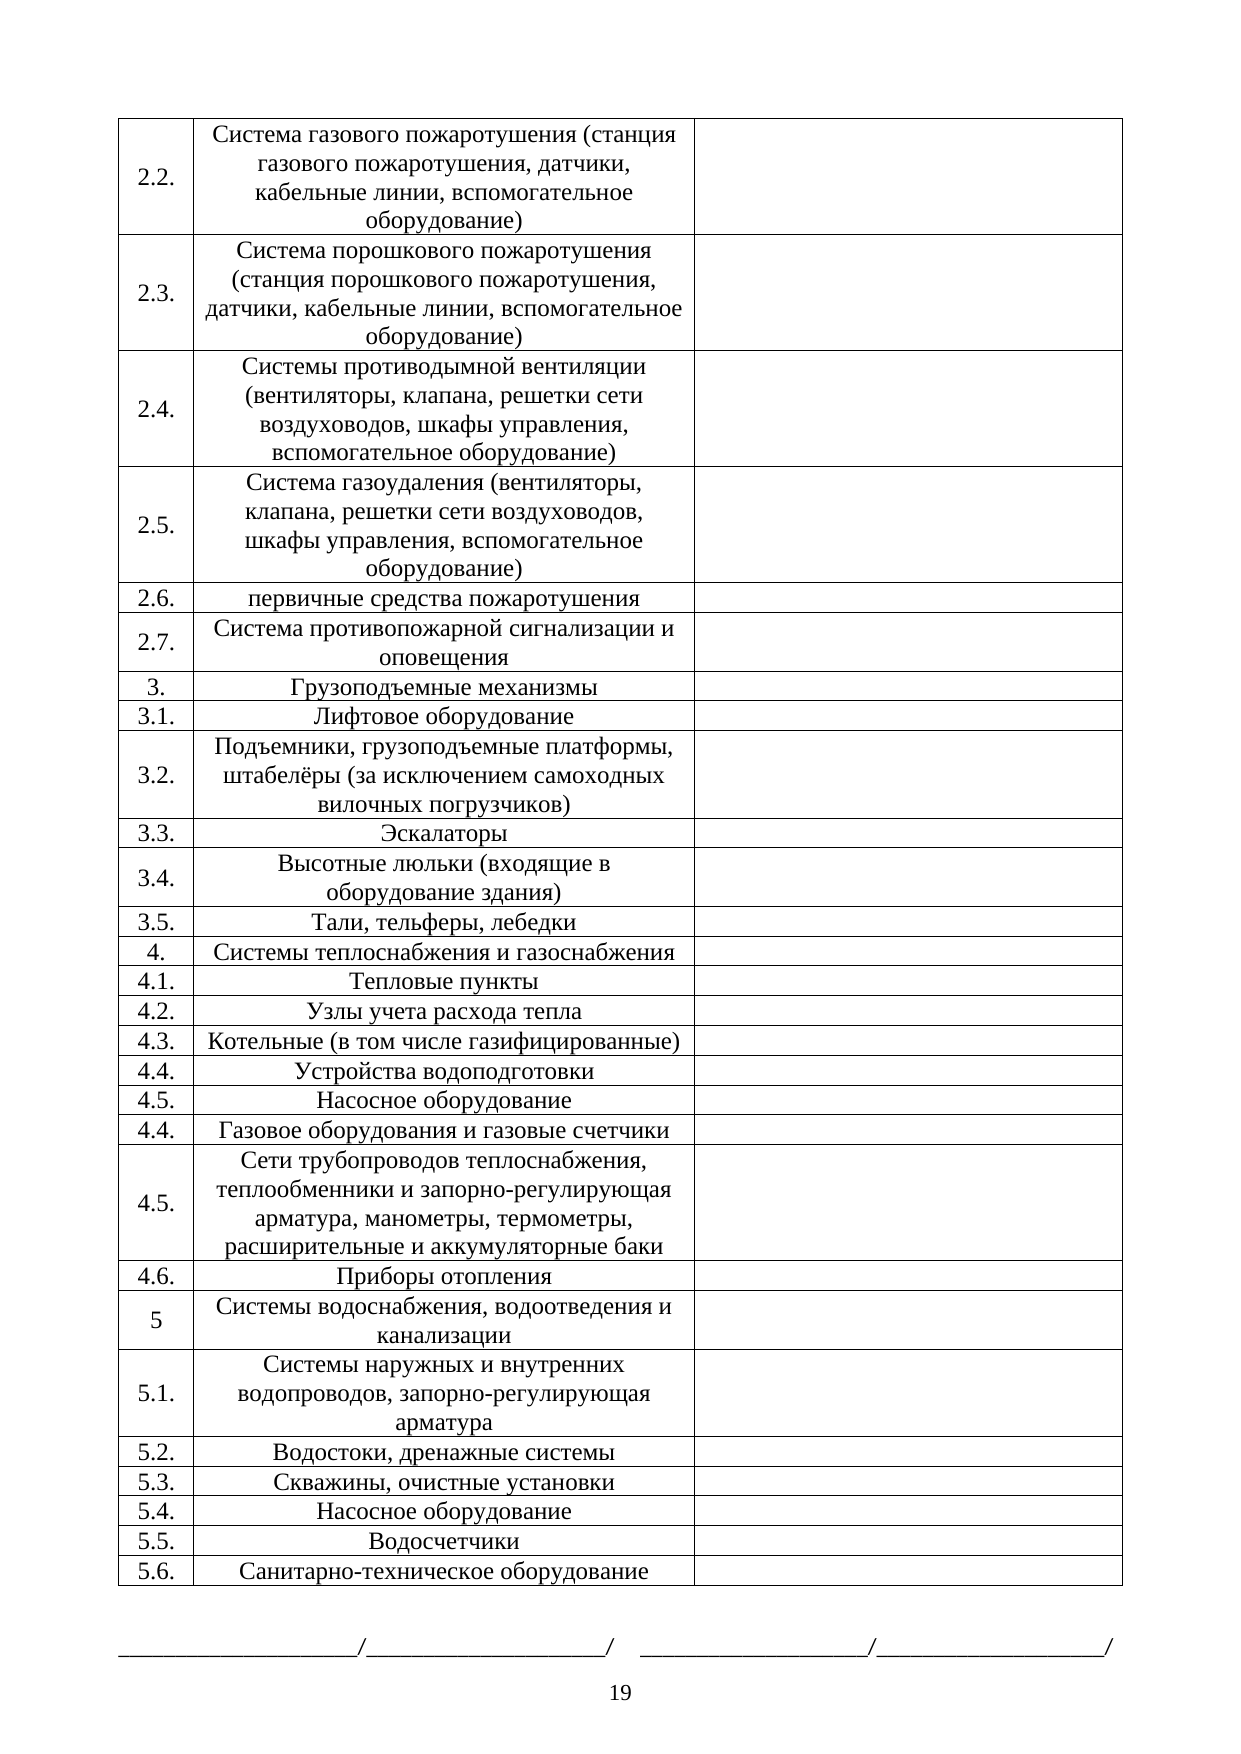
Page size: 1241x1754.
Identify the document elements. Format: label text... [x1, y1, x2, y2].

table_cell 2.2. [119, 119, 193, 234]
table_cell 2.4. [119, 351, 193, 466]
table_cell 4.2. [119, 996, 193, 1025]
table_cell Узлы учета расхода тепла [194, 996, 694, 1025]
table_cell [695, 1467, 1122, 1495]
table_cell [695, 937, 1122, 965]
table_cell 5.5. [119, 1526, 193, 1555]
table_cell Системы водоснабжения, водоотведения и канализации [194, 1291, 694, 1348]
table_cell [695, 701, 1122, 730]
table_cell Система противопожарной сигнализации и оповещения [194, 613, 694, 671]
table_cell 3. [119, 672, 193, 700]
table_cell [695, 1056, 1122, 1084]
table_cell 2.6. [119, 583, 193, 612]
table_cell Системы теплоснабжения и газоснабжения [194, 937, 694, 965]
table_cell Системы противодымной вентиляции (вентиляторы, клапана, решетки сети воздуховодов, шкафы управления, вспомогательное оборудование) [194, 351, 694, 466]
table_cell 4.4. [119, 1056, 193, 1084]
table_cell [695, 1350, 1122, 1436]
table_cell Тепловые пункты [194, 966, 694, 995]
table_cell 5 [119, 1291, 193, 1348]
table_cell Скважины, очистные установки [194, 1467, 694, 1495]
table_cell Котельные (в том числе газифицированные) [194, 1026, 694, 1055]
table_cell 4.5. [119, 1086, 193, 1114]
table_cell [695, 996, 1122, 1025]
table_cell 5.6. [119, 1556, 193, 1585]
table_cell Тали, тельферы, лебедки [194, 907, 694, 936]
table_cell Система газового пожаротушения (станция газового пожаротушения, датчики, кабельные линии, вспомогательное оборудование) [194, 119, 694, 234]
table_cell 4.1. [119, 966, 193, 995]
table_cell 3.1. [119, 701, 193, 730]
table_cell [695, 1437, 1122, 1466]
table_cell Санитарно-техническое оборудование [194, 1556, 694, 1585]
table_cell 4.6. [119, 1261, 193, 1290]
table_cell Приборы отопления [194, 1261, 694, 1290]
table_cell Газовое оборудования и газовые счетчики [194, 1115, 694, 1144]
table_cell [695, 966, 1122, 995]
table_cell [695, 1086, 1122, 1114]
table_cell 4.4. [119, 1115, 193, 1144]
table_cell 5.4. [119, 1496, 193, 1525]
table_cell [695, 1261, 1122, 1290]
table_cell Грузоподъемные механизмы [194, 672, 694, 700]
table_cell [695, 613, 1122, 671]
table_cell 2.5. [119, 467, 193, 582]
table_cell [695, 907, 1122, 936]
table_cell Подъемники, грузоподъемные платформы, штабелёры (за исключением самоходных вилочных погрузчиков) [194, 731, 694, 817]
table_cell [695, 1556, 1122, 1585]
table_cell [695, 1496, 1122, 1525]
table_cell Лифтовое оборудование [194, 701, 694, 730]
table_cell [695, 731, 1122, 817]
table_cell 5.1. [119, 1350, 193, 1436]
table_cell [695, 235, 1122, 350]
table_cell Эскалаторы [194, 819, 694, 847]
table_cell [695, 119, 1122, 234]
table_cell [695, 1145, 1122, 1260]
table_cell первичные средства пожаротушения [194, 583, 694, 612]
table_cell [695, 467, 1122, 582]
table_cell Водостоки, дренажные системы [194, 1437, 694, 1466]
table_cell 4.5. [119, 1145, 193, 1260]
table_cell [695, 1115, 1122, 1144]
table_cell [695, 848, 1122, 906]
table_cell Высотные люльки (входящие в оборудование здания) [194, 848, 694, 906]
table_cell 5.3. [119, 1467, 193, 1495]
table_cell [695, 1526, 1122, 1555]
table_cell Устройства водоподготовки [194, 1056, 694, 1084]
table_cell [695, 583, 1122, 612]
table_cell Насосное оборудование [194, 1086, 694, 1114]
table_cell Водосчетчики [194, 1526, 694, 1555]
table_cell [695, 819, 1122, 847]
table_cell Система газоудаления (вентиляторы, клапана, решетки сети воздуховодов, шкафы управления, вспомогательное оборудование) [194, 467, 694, 582]
table_cell 3.5. [119, 907, 193, 936]
table_cell [695, 672, 1122, 700]
table_cell 4. [119, 937, 193, 965]
table_cell 3.3. [119, 819, 193, 847]
table_cell [695, 1291, 1122, 1348]
table_cell 4.3. [119, 1026, 193, 1055]
table_cell Система порошкового пожаротушения (станция порошкового пожаротушения, датчики, кабельные линии, вспомогательное оборудование) [194, 235, 694, 350]
table_cell 5.2. [119, 1437, 193, 1466]
table_cell 3.4. [119, 848, 193, 906]
table_cell Системы наружных и внутренних водопроводов, запорно-регулирующая арматура [194, 1350, 694, 1436]
table_cell Сети трубопроводов теплоснабжения, теплообменники и запорно-регулирующая арматура, манометры, термометры, расширительные и аккумуляторные баки [194, 1145, 694, 1260]
table_cell [695, 351, 1122, 466]
table_cell Насосное оборудование [194, 1496, 694, 1525]
table_cell 2.3. [119, 235, 193, 350]
table_cell 3.2. [119, 731, 193, 817]
table_cell [695, 1026, 1122, 1055]
table_cell 2.7. [119, 613, 193, 671]
